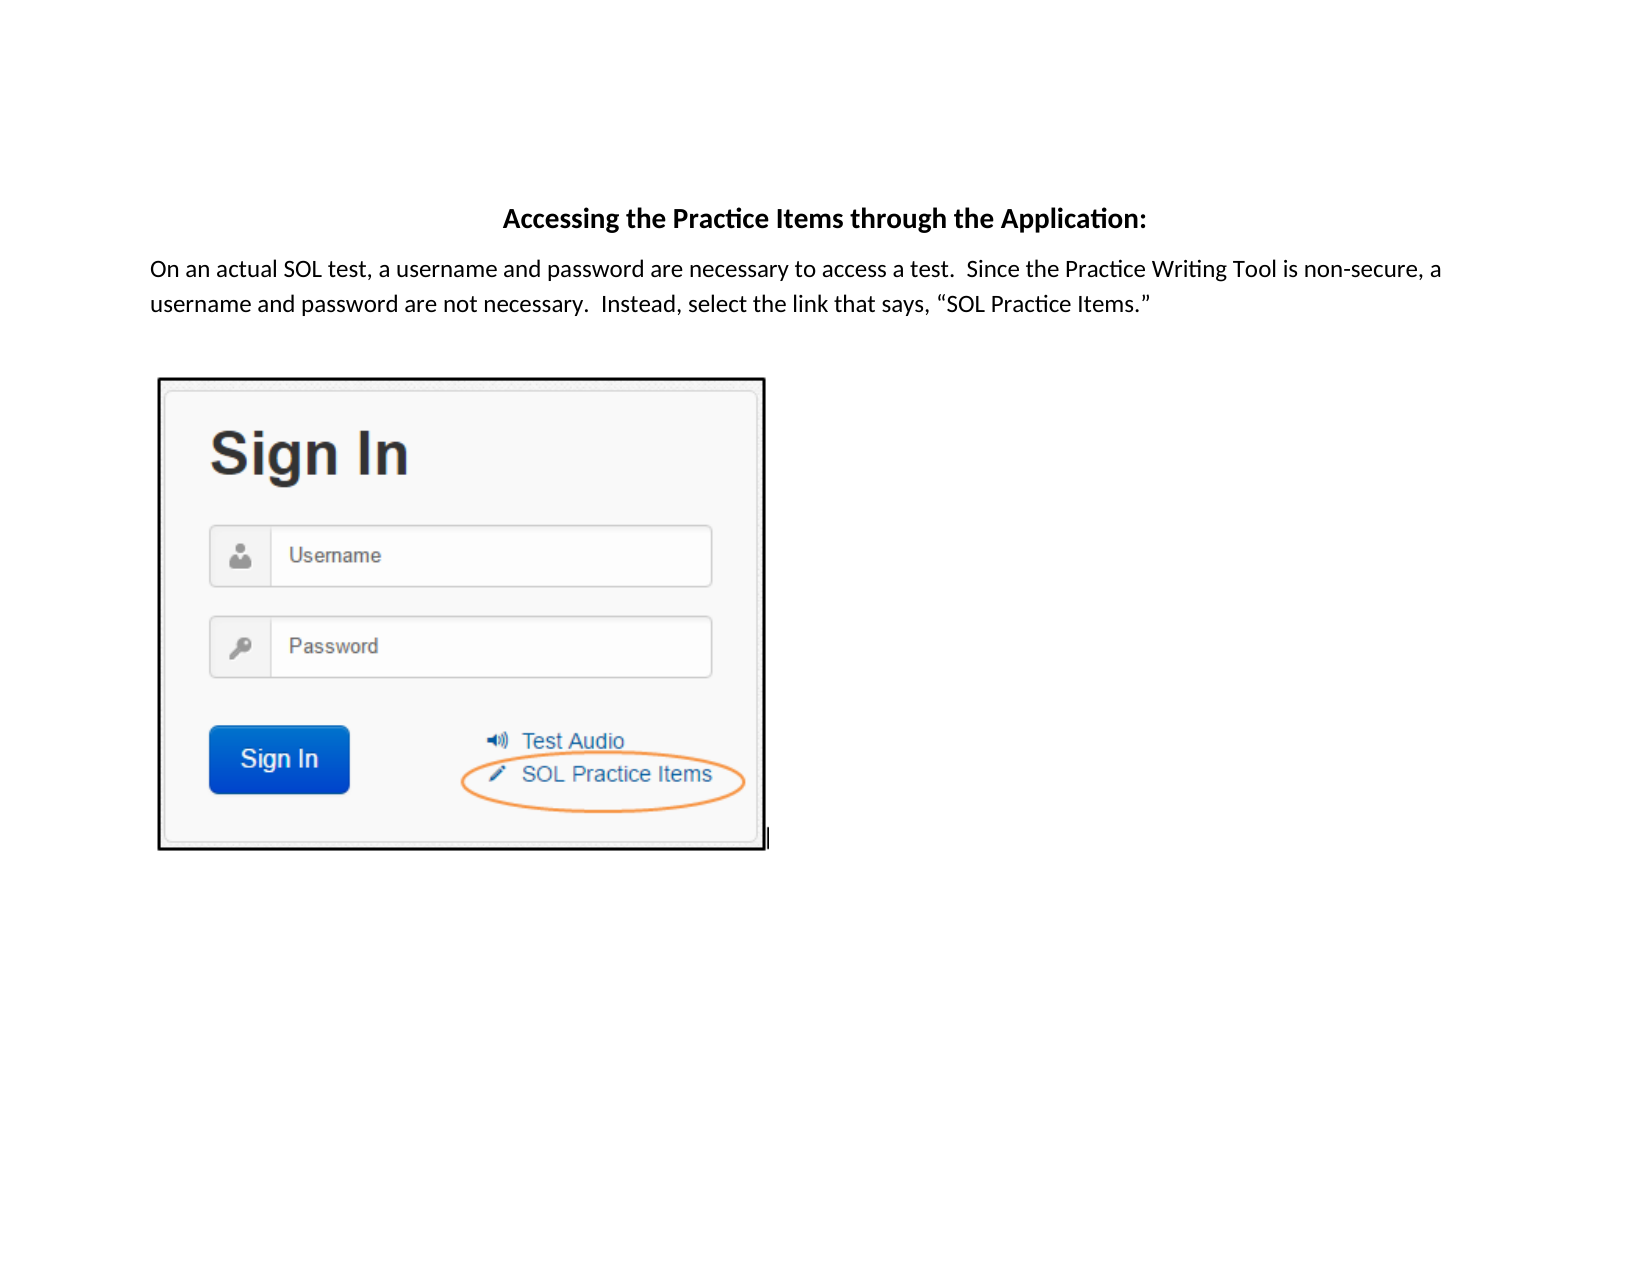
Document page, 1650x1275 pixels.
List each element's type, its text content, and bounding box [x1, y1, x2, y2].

subtitle Accessing the Practice Items through the Application: [150, 200, 1500, 236]
text On an actual SOL test, a username and password are necessary to access a test. Since the Practice Writing Tool is non-secure, a username and password are not necessary. Instead, select the link that says, “SOL Practice Items.” [150, 253, 1500, 319]
picture [150, 371, 769, 854]
